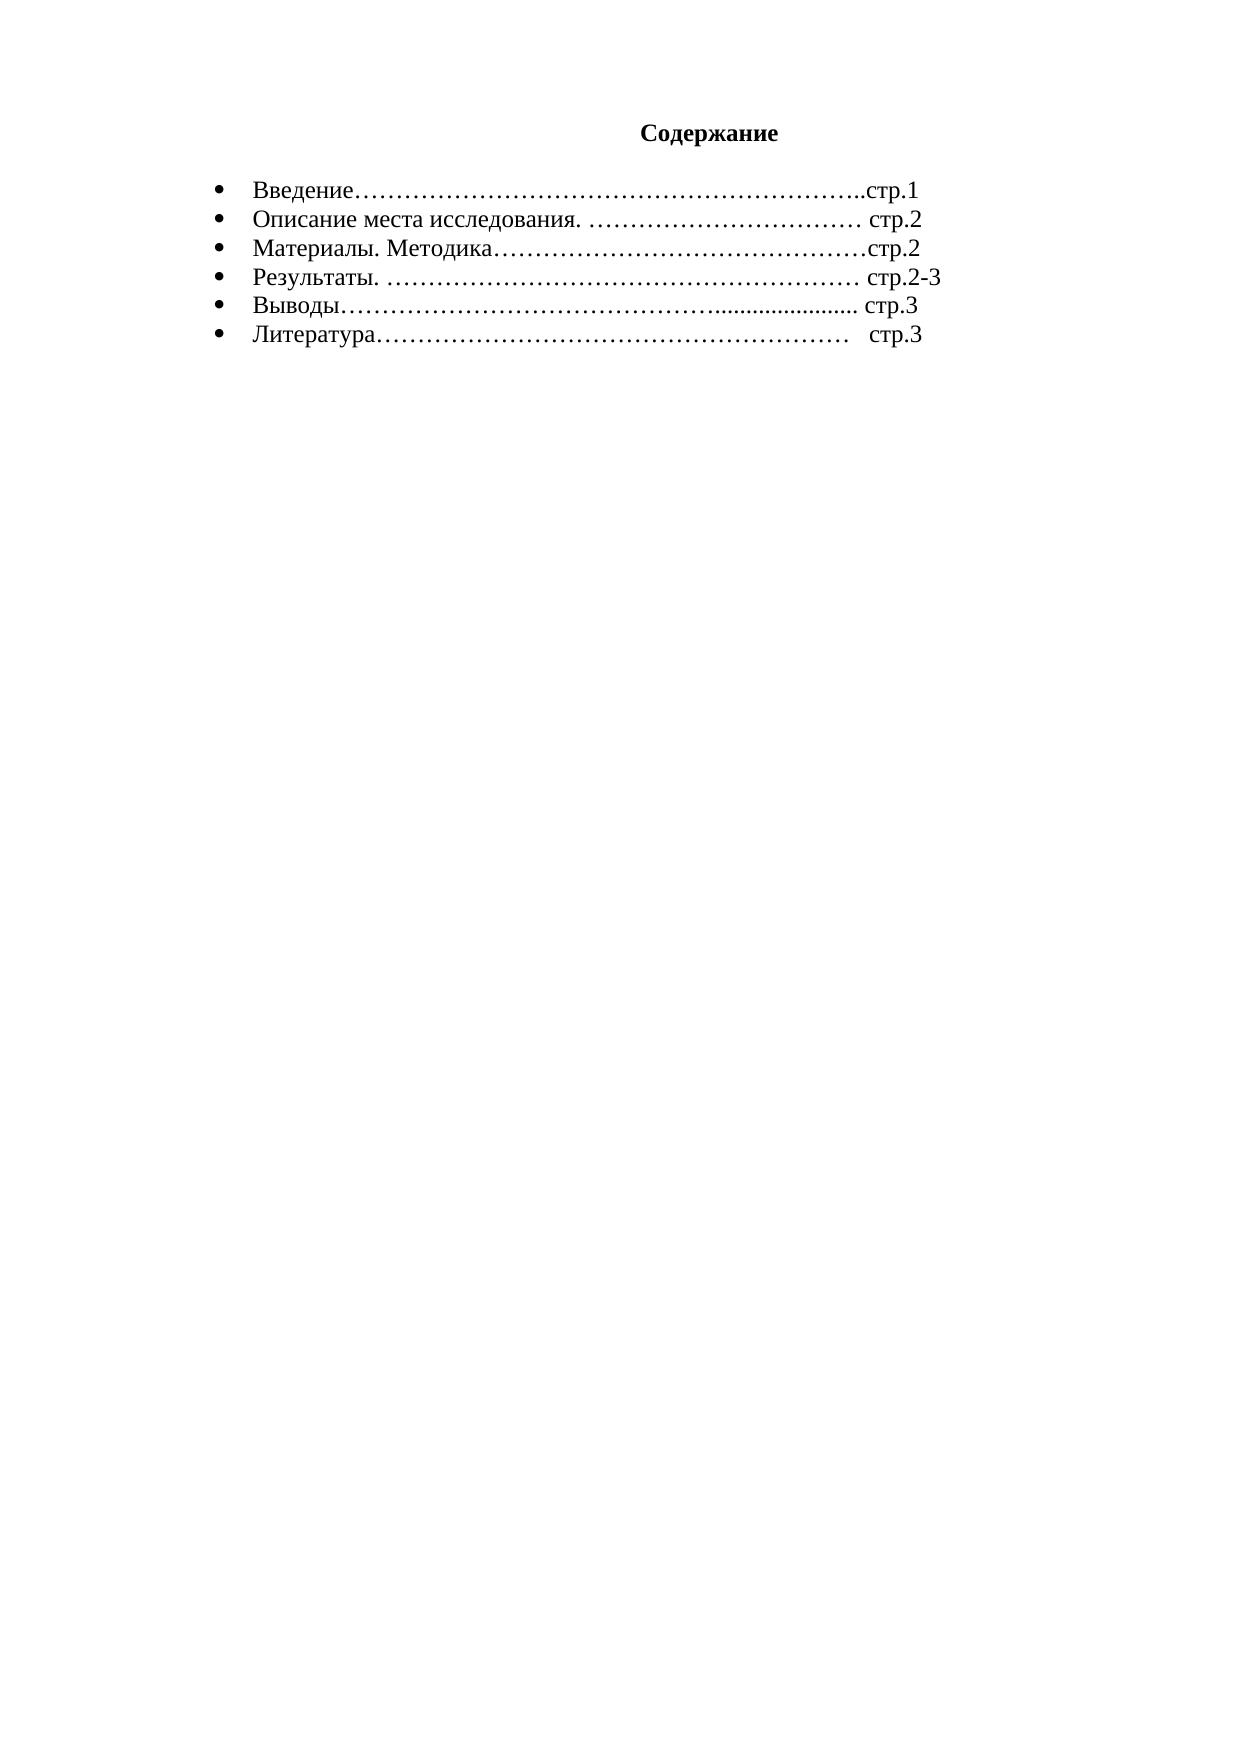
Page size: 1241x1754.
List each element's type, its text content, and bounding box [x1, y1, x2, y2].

list Результаты. ………………………………………………… стр.2-3 [215, 262, 1152, 291]
list Материалы. Методика………………………………………стр.2 [215, 233, 1152, 262]
list Введение……………………………………………………..стр.1 [215, 176, 1152, 204]
list Выводы………………………………………....................... стр.3 [215, 291, 1152, 319]
list Литература………………………………………………… стр.3 [215, 319, 1152, 348]
text Содержание [177, 118, 1152, 147]
list Описание места исследования. …………………………… стр.2 [215, 204, 1152, 233]
